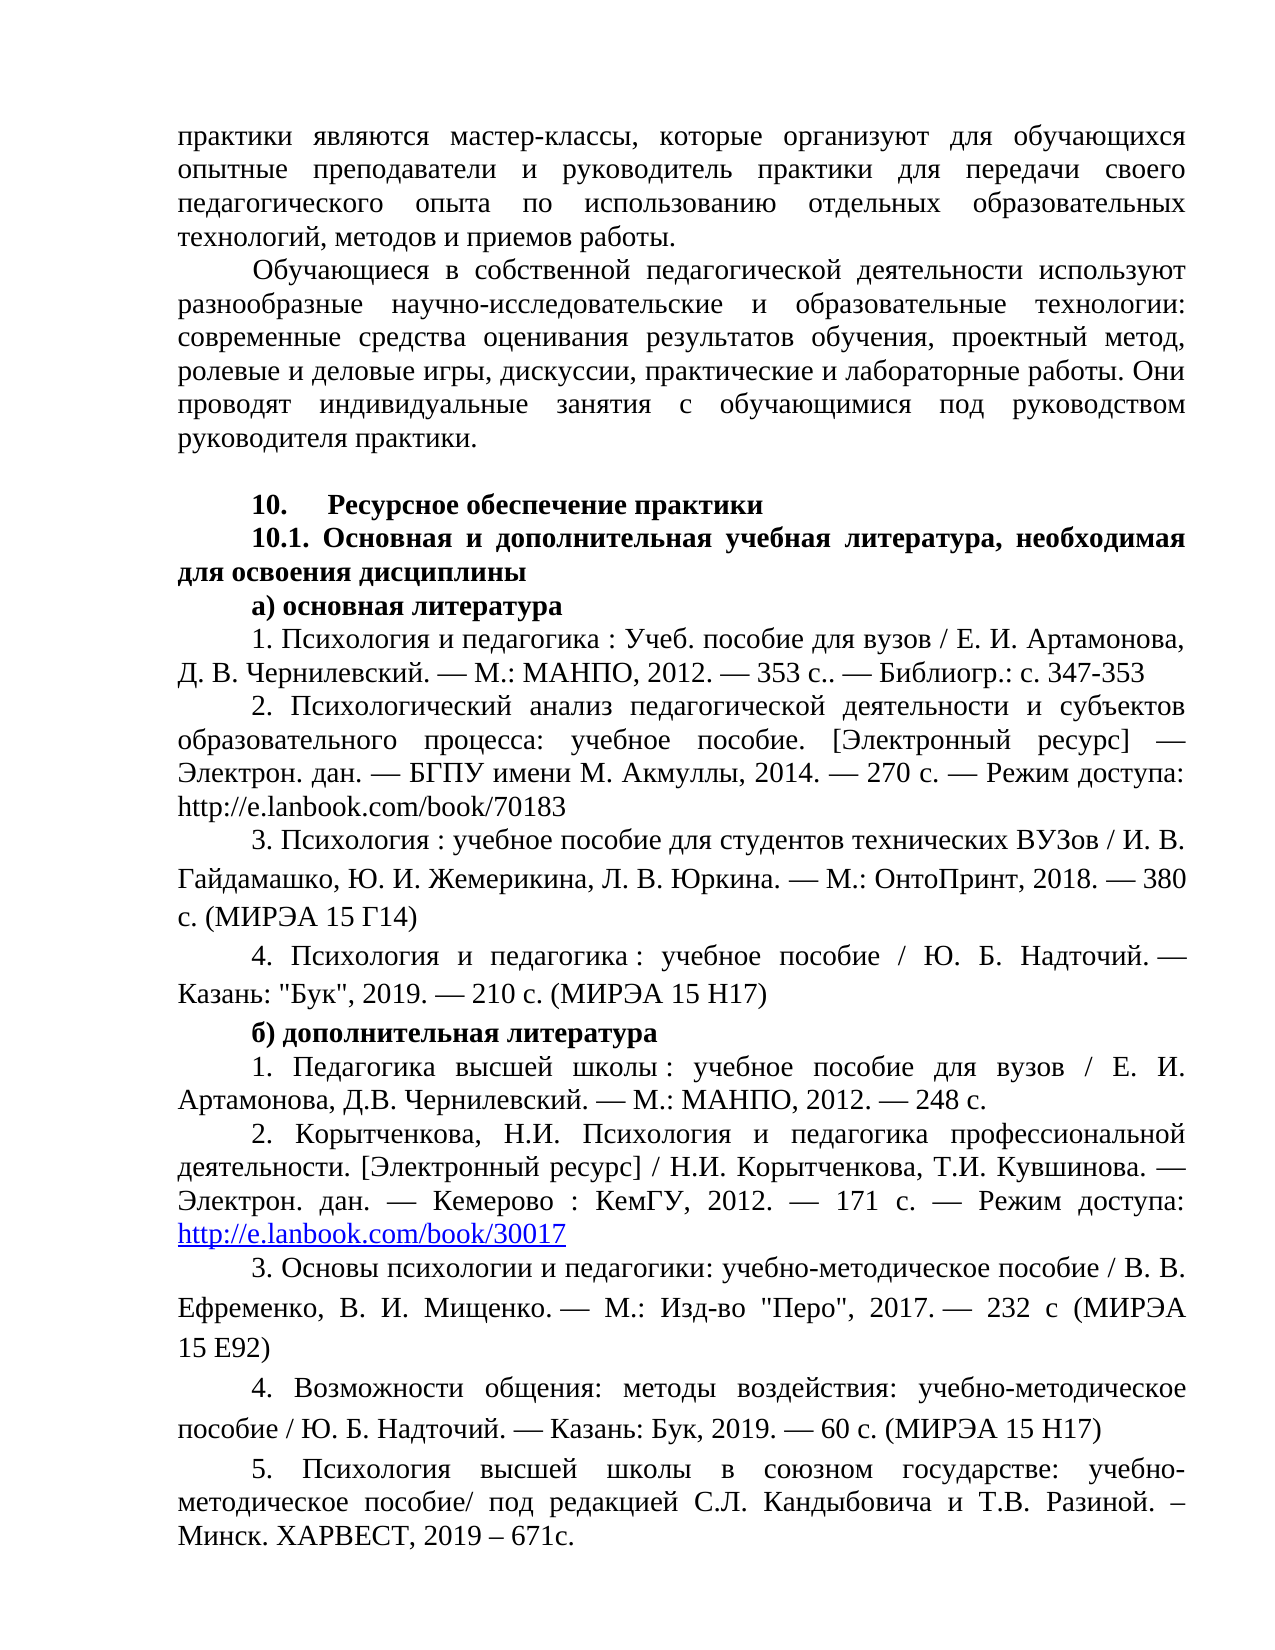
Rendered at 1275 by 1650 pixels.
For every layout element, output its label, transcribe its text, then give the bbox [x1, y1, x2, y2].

text б) дополнительная литература [177, 1015, 1186, 1049]
text 5. Психология высшей школы в союзном государстве: учебно-методическое пособие/ под редакцией С.Л. Кандыбовича и Т.В. Разиной. – Минск. ХАРВЕСТ, 2019 – 671с. [177, 1451, 1186, 1552]
text 4. Возможности общения: методы воздействия: учебно-методическое пособие / Ю. Б. Надточий. — Казань: Бук, 2019. — 60 с. (МИРЭА 15 Н17) [177, 1371, 1186, 1444]
text 1. Психология и педагогика : Учеб. пособие для вузов / Е. И. Артамонова, Д. В. Чернилевский. — М.: МАНПО, 2012. — 353 с.. — Библиогр.: с. 347-353 [177, 621, 1186, 688]
text 2. Психологический анализ педагогической деятельности и субъектов образовательного процесса: учебное пособие. [Электронный ресурс] — Электрон. дан. — БГПУ имени М. Акмуллы, 2014. — 270 с. — Режим доступа: http://e.lanbook.com/book/70183 [177, 688, 1186, 822]
text 1. Педагогика высшей школы : учебное пособие для вузов / Е. И. Артамонова, Д.В. Чернилевский. — М.: МАНПО, 2012. — 248 с. [177, 1049, 1186, 1116]
text 3. Основы психологии и педагогики: учебно-методическое пособие / В. В. Ефременко, В. И. Мищенко. — М.: Изд-во "Перо", 2017. — 232 с (МИРЭА 15 Е92) [177, 1250, 1186, 1364]
list Ресурсное обеспечение практики [177, 487, 1186, 521]
text 2. Корытченкова, Н.И. Психология и педагогика профессиональной деятельности. [Электронный ресурс] / Н.И. Корытченкова, Т.И. Кувшинова. — Электрон. дан. — Кемерово : КемГУ, 2012. — 171 с. — Режим доступа: http://e.lanbook.com/book/30017 [177, 1116, 1186, 1250]
text 3. Психология : учебное пособие для студентов технических ВУЗов / И. В. Гайдамашко, Ю. И. Жемерикина, Л. В. Юркина. — М.: ОнтоПринт, 2018. — 380 с. (МИРЭА 15 Г14) [177, 894, 1186, 933]
text 3. Психология : учебное пособие для студентов технических ВУЗов / И. В. Гайдамашко, Ю. И. Жемерикина, Л. В. Юркина. — М.: ОнтоПринт, 2018. — 380 с. (МИРЭА 15 Г14) [177, 822, 1186, 861]
text а) основная литература [177, 588, 1186, 621]
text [177, 118, 1186, 252]
text 4. Психология и педагогика : учебное пособие / Ю. Б. Надточий. — Казань: "Бук", 2019. — 210 с. (МИРЭА 15 Н17) [177, 938, 1186, 1010]
text Обучающиеся в собственной педагогической деятельности используют разнообразные научно-исследовательские и образовательные технологии: современные средства оценивания результатов обучения, проектный метод, ролевые и деловые игры, дискуссии, практические и лабораторные работы. Они проводят индивидуальные занятия с обучающимися под руководством руководителя практики. [177, 252, 1186, 453]
text 10.1. Основная и дополнительная учебная литература, необходимая для освоения дисциплины [177, 521, 1186, 588]
